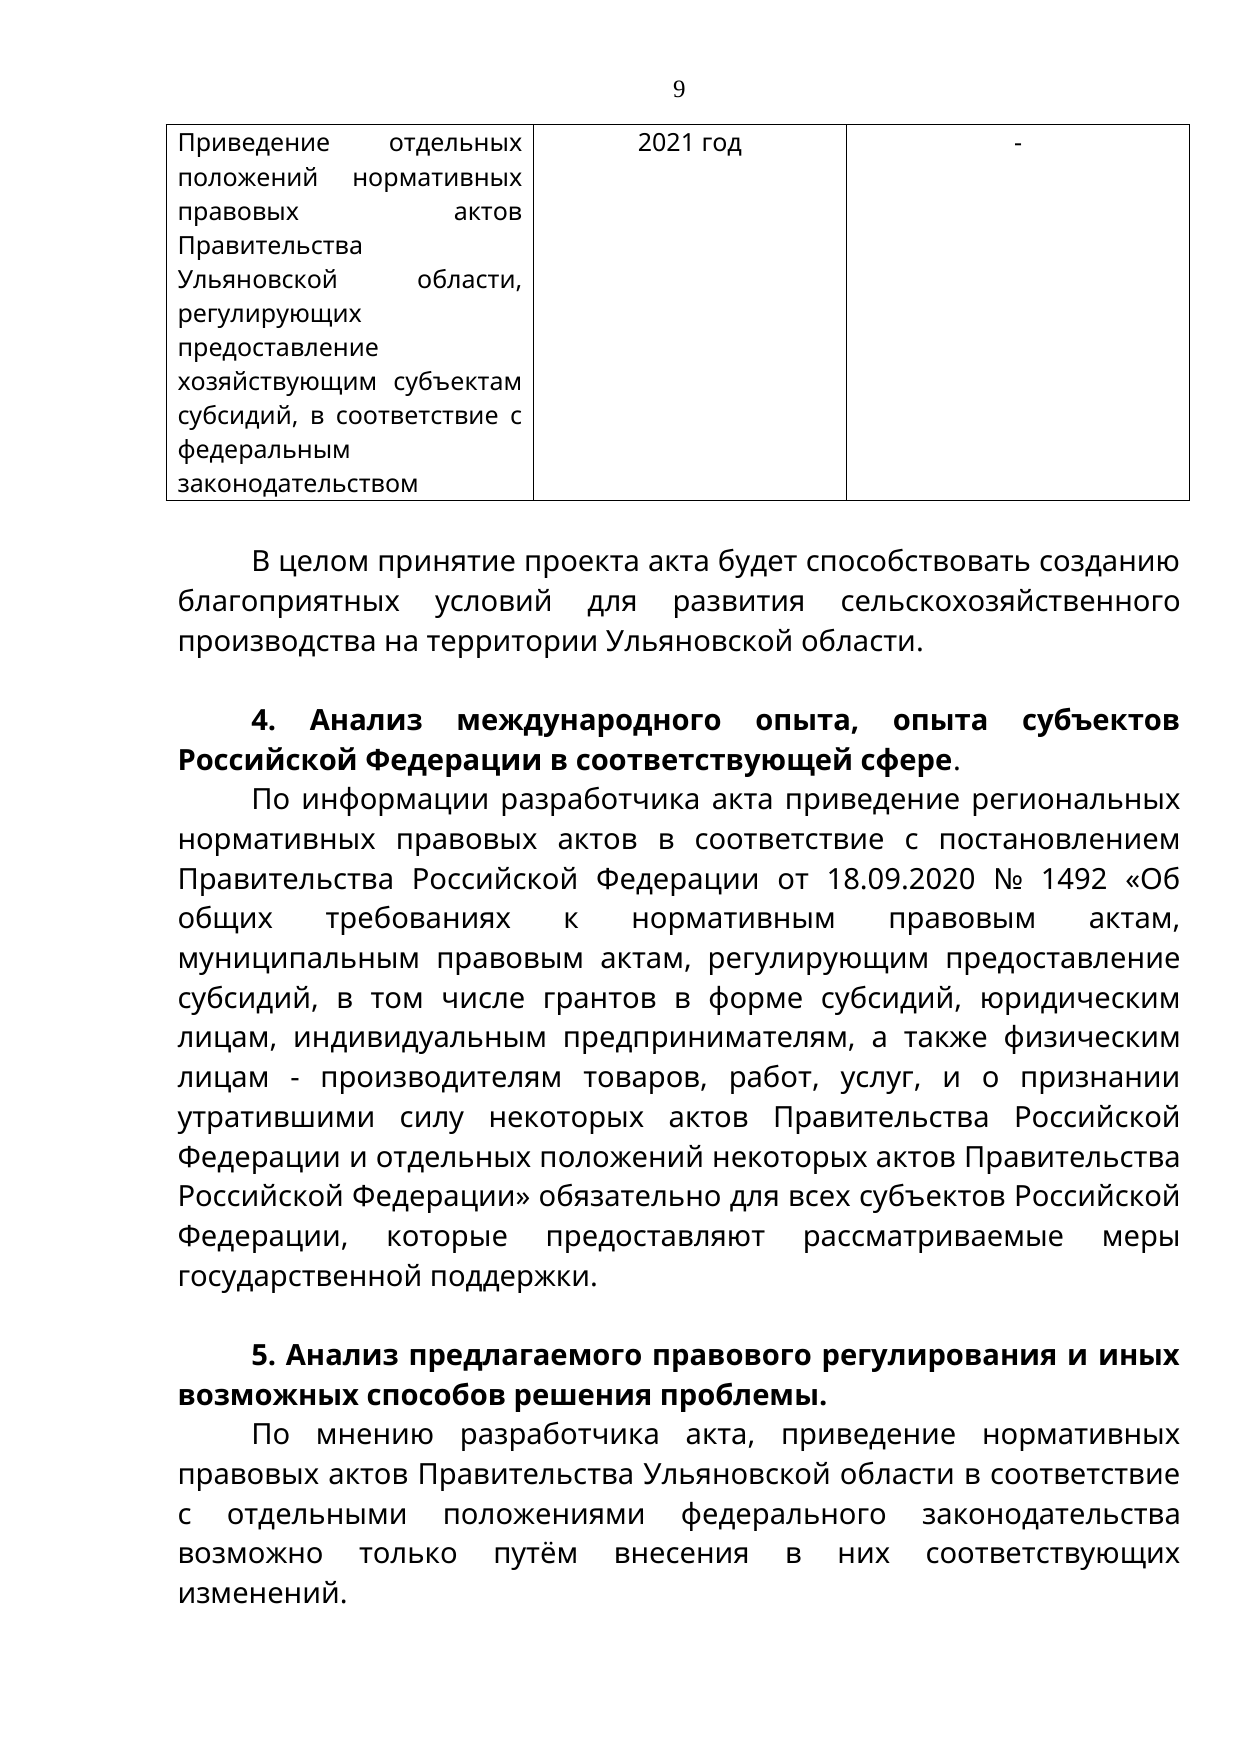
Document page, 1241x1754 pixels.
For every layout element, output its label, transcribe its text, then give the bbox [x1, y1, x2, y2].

text 5. Анализ предлагаемого правового регулирования и иных возможных способов решения проблемы. [177, 1334, 1181, 1414]
table_cell 2021 год [534, 125, 846, 500]
table_cell Приведение отдельных положений нормативных правовых актов Правительства Ульяновской области, регулирующих предоставление хозяйствующим субъектам субсидий, в соответствие с федеральным законодательством [167, 125, 533, 500]
text По информации разработчика акта приведение региональных нормативных правовых актов в соответствие с постановлением Правительства Российской Федерации от 18.09.2020 № 1492 «Об общих требованиях к нормативным правовым актам, муниципальным правовым актам, регулирующим предоставление субсидий, в том числе грантов в форме субсидий, юридическим лицам, индивидуальным предпринимателям, а также физическим лицам - производителям товаров, работ, услуг, и о признании утратившими силу некоторых актов Правительства Российской Федерации и отдельных положений некоторых актов Правительства Российской Федерации» обязательно для всех субъектов Российской Федерации, которые предоставляют рассматриваемые меры государственной поддержки. [177, 779, 1181, 1294]
text 4. Анализ международного опыта, опыта субъектов Российской Федерации в соответствующей сфере. [177, 699, 1181, 779]
table_cell - [847, 125, 1189, 500]
text В целом принятие проекта акта будет способствовать созданию благоприятных условий для развития сельскохозяйственного производства на территории Ульяновской области. [177, 541, 1181, 659]
text По мнению разработчика акта, приведение нормативных правовых актов Правительства Ульяновской области в соответствие с отдельными положениями федерального законодательства возможно только путём внесения в них соответствующих изменений. [177, 1414, 1181, 1612]
